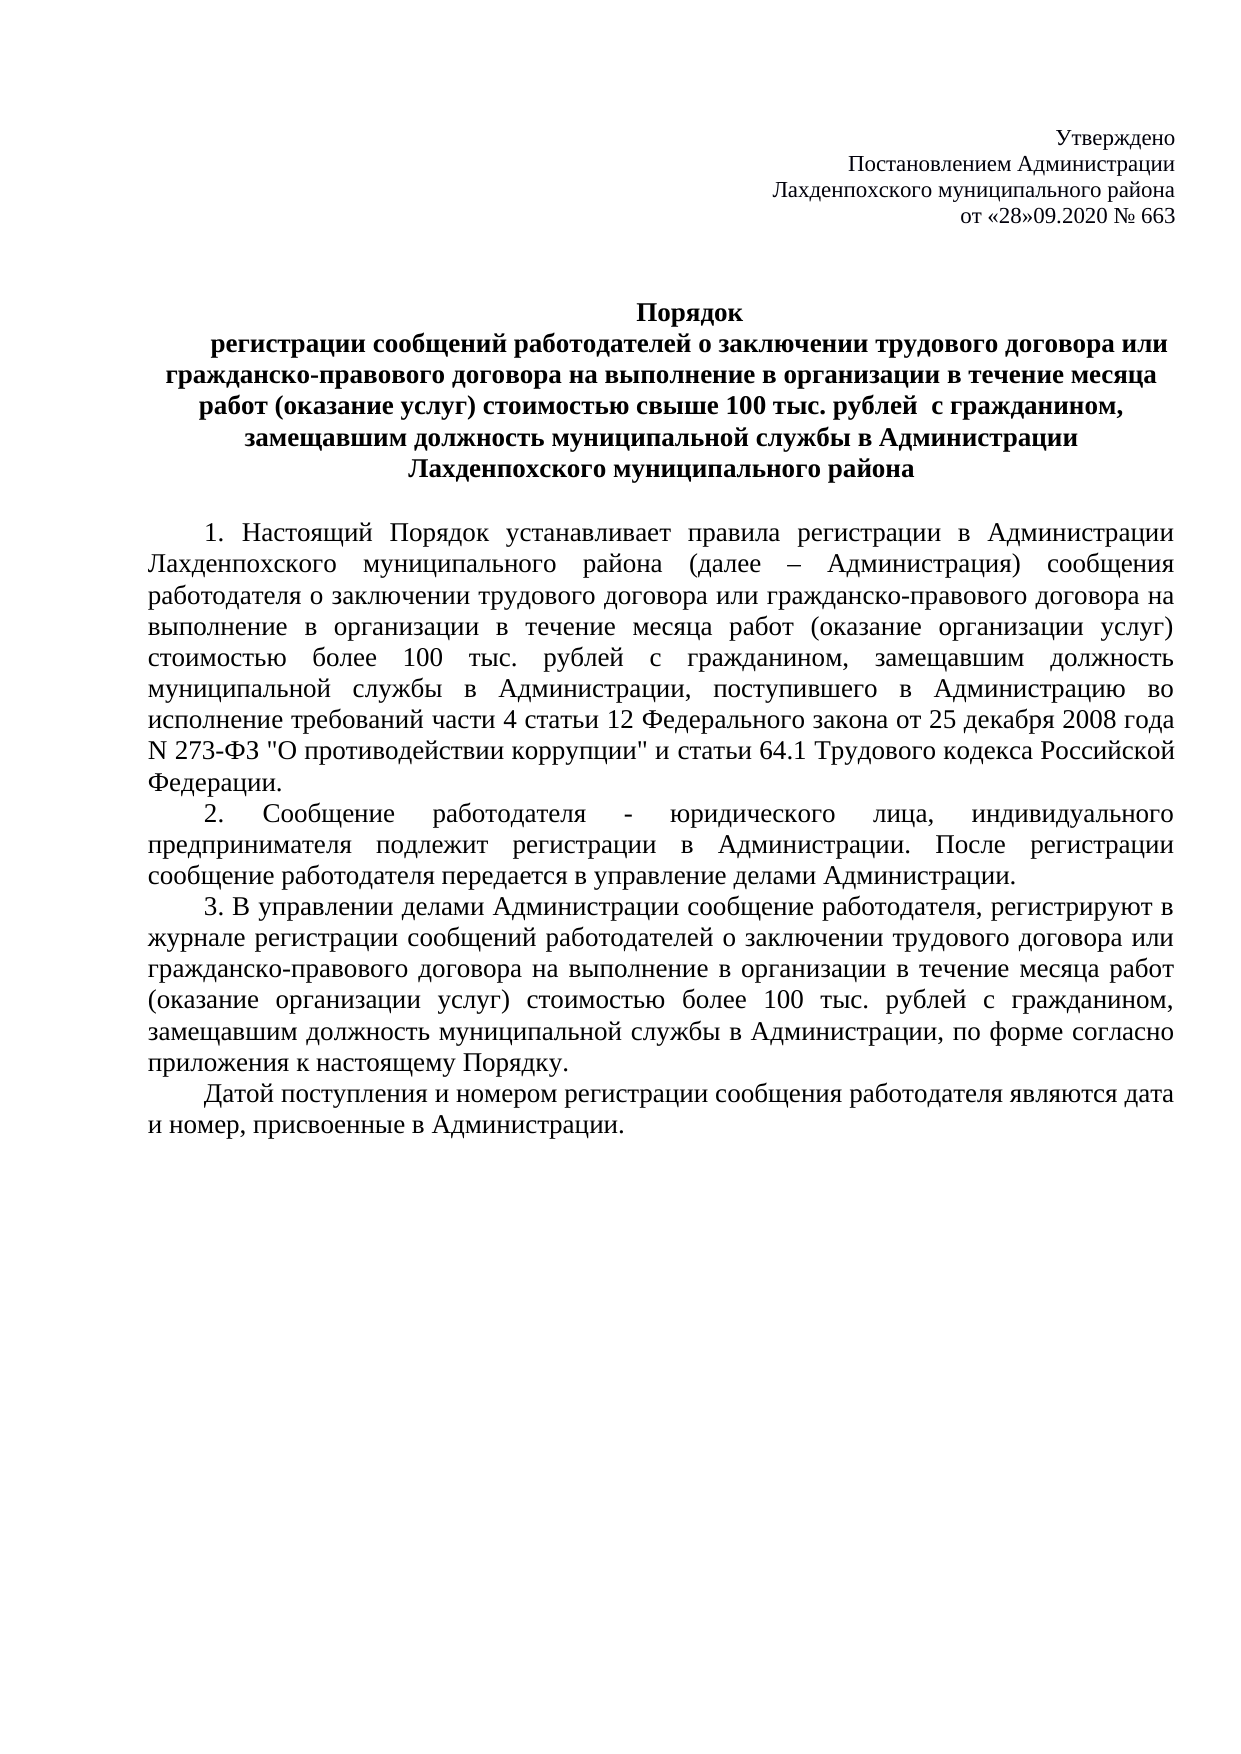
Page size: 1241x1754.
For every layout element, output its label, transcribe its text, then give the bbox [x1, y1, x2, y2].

text 3. В управлении делами Администрации сообщение работодателя, регистрируют в журнале регистрации сообщений работодателей о заключении трудового договора или гражданско-правового договора на выполнение в организации в течение месяца работ (оказание организации услуг) стоимостью более 100 тыс. рублей с гражданином, замещавшим должность муниципальной службы в Администрации, по форме согласно приложения к настоящему Порядку. [148, 890, 1175, 1077]
text регистрации сообщений работодателей о заключении трудового договора или гражданско-правового договора на выполнение в организации в течение месяца работ (оказание услуг) стоимостью свыше 100 тыс. рублей с гражданином, замещавшим должность муниципальной службы в Администрации Лахденпохского муниципального района [148, 327, 1175, 483]
text 2. Сообщение работодателя - юридического лица, индивидуального предпринимателя подлежит регистрации в Администрации. После регистрации сообщение работодателя передается в управление делами Администрации. [148, 797, 1175, 890]
text от «28»09.2020 № 663 [148, 203, 1175, 229]
text 1. Настоящий Порядок устанавливает правила регистрации в Администрации Лахденпохского муниципального района (далее – Администрация) сообщения работодателя о заключении трудового договора или гражданско-правового договора на выполнение в организации в течение месяца работ (оказание организации услуг) стоимостью более 100 тыс. рублей с гражданином, замещавшим должность муниципальной службы в Администрации, поступившего в Администрацию во исполнение требований части 4 статьи 12 Федерального закона от 25 декабря 2008 года N 273-ФЗ "О противодействии коррупции" и статьи 64.1 Трудового кодекса Российской Федерации. [148, 516, 1175, 797]
text Лахденпохского муниципального района [148, 176, 1175, 203]
text Порядок [148, 296, 1175, 327]
text Датой поступления и номером регистрации сообщения работодателя являются дата и номер, присвоенные в Администрации. [148, 1077, 1175, 1139]
text Утверждено [148, 123, 1175, 150]
text Постановлением Администрации [148, 150, 1175, 176]
